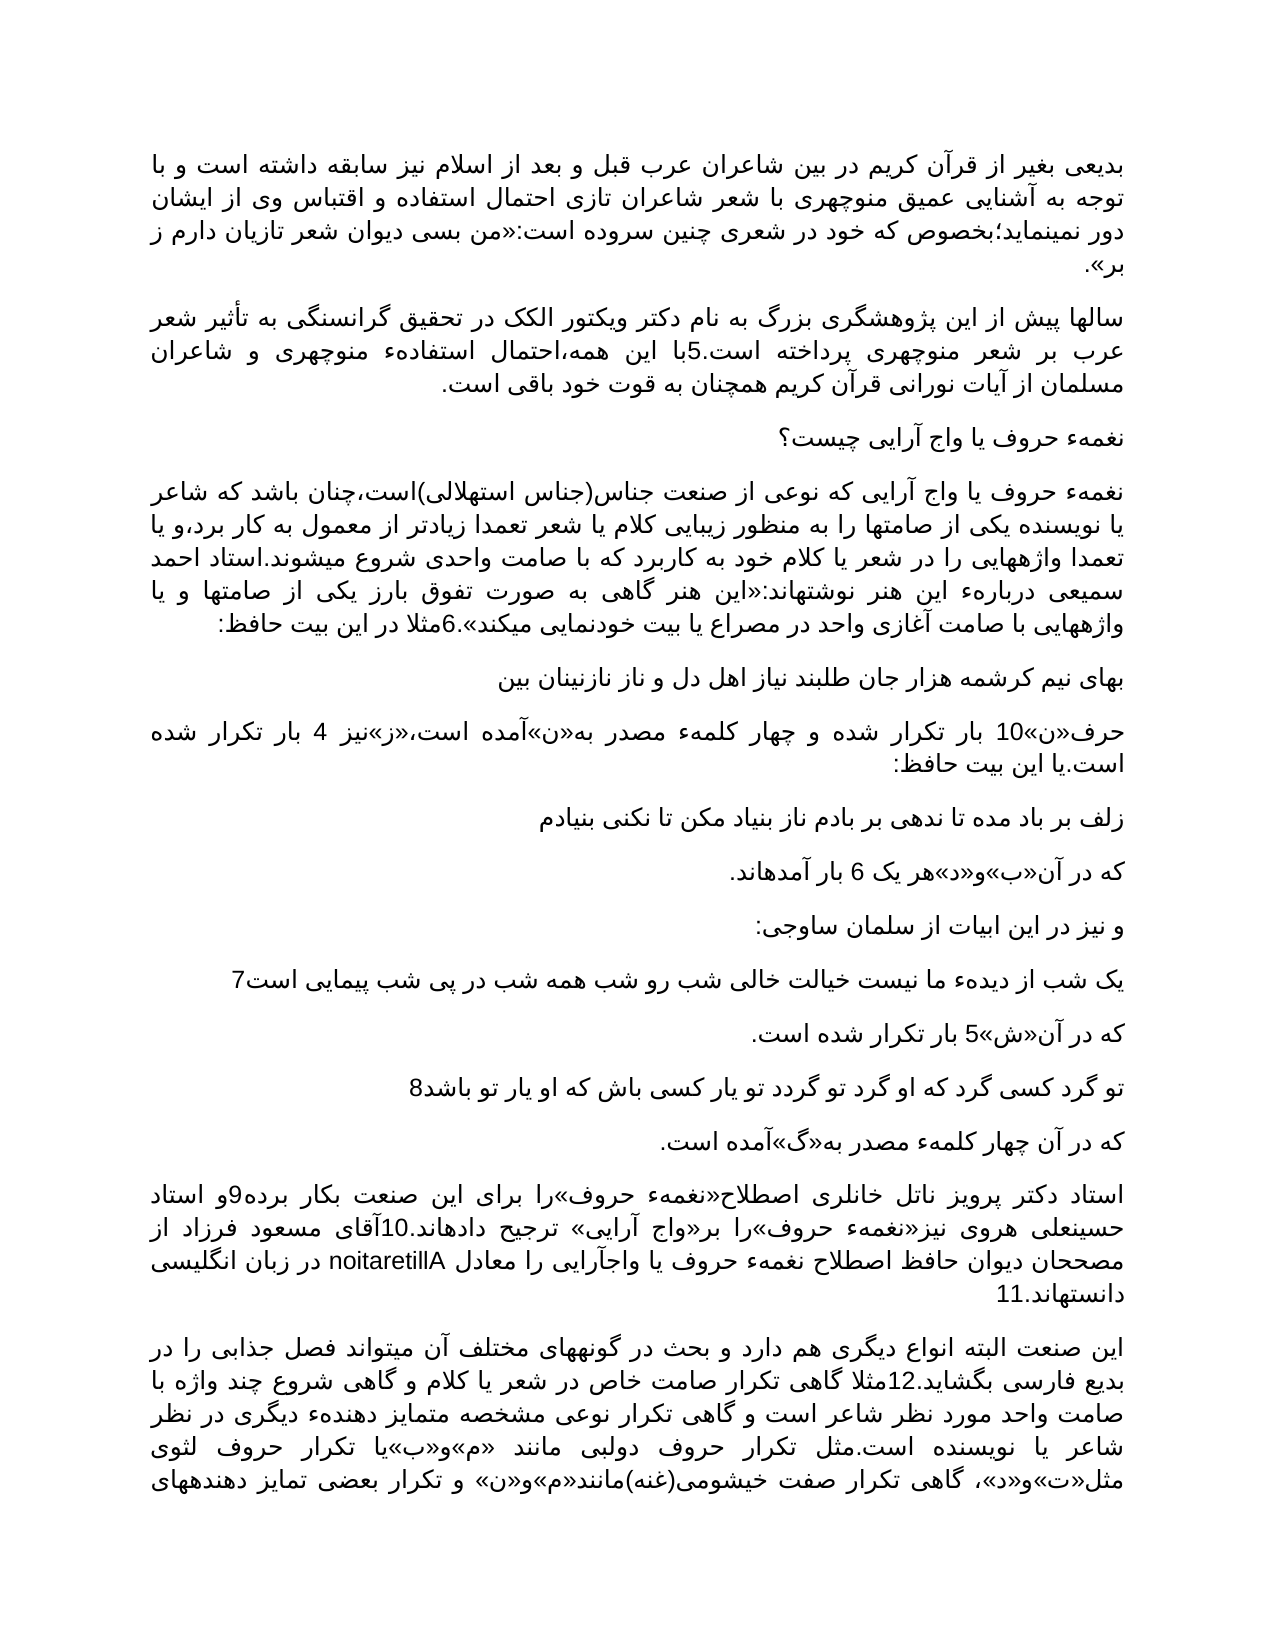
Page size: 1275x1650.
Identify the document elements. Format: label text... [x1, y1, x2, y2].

text نغمهء حروف یا واج آرایی که نوعی از صنعت‏ جناس(جناس استهلالی)است،چنان باشد که‏ شاعر یا نویسنده یکی از صامت‏ها را به منظور زیبایی کلام یا شعر تعمدا زیادتر از معمول به کار برد،و یا تعمدا واژه‏هایی را در شعر یا کلام خود به‏ کاربرد که با صامت واحدی شروع می‏شوند.استاد احمد سمیعی دربارهء این هنر نوشته‏اند:«این هنر گاهی به صورت تفوق بارز یکی از صامتها و یا واژه‏هایی با صامت آغازی واحد در مصراع یا بیت‏ خودنمایی می‏کند».6مثلا در این بیت حافظ: [150, 477, 1125, 637]
text بهای نیم کرشمه هزار جان طلبند نیاز اهل دل و ناز نازنینان بین [150, 663, 1125, 691]
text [150, 1333, 1125, 1494]
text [150, 150, 1125, 278]
text که در آن«ب»و«د»هر یک 6 بار آمده‏اند. [150, 857, 1125, 886]
text که در آن چهار کلمهء مصدر به«گ»آمده است. [150, 1126, 1125, 1155]
text سالها پیش از این پژوهشگری بزرگ به نام دکتر ویکتور الکک در تحقیق گرانسنگی به تأثیر شعر عرب بر شعر منوچهری پرداخته است.5با این‏ همه،احتمال استفادهء منوچهری و شاعران‏ مسلمان از آیات نورانی قرآن کریم همچنان به قوت‏ خود باقی است. [150, 303, 1125, 398]
text که در آن«ش»5 بار تکرار شده است. [150, 1019, 1125, 1047]
text یک شب از دیدهء ما نیست خیالت خالی‏ شب رو شب همه شب در پی شب پیمایی است‏7 [150, 965, 1125, 994]
text نغمهء حروف یا واج آرایی چیست؟ [150, 423, 1125, 452]
text استاد دکتر پرویز ناتل خانلری اصطلاح«نغمهء حروف»را برای این صنعت بکار برده‏9و استاد حسینعلی هروی نیز«نغمهء حروف»را بر«واج آرایی» ترجیح داده‏اند.10آقای مسعود فرزاد از مصححان‏ دیوان حافظ اصطلاح نغمهء حروف یا واج‏آرایی را معادل noitaretillA در زبان انگلیسی‏ دانسته‏اند.11 [150, 1180, 1125, 1308]
text زلف بر باد مده تا ندهی بر بادم‏ ناز بنیاد مکن تا نکنی بنیادم [150, 803, 1125, 832]
text حرف«ن»10 بار تکرار شده و چهار کلمهء مصدر به«ن»آمده است،«ز»نیز 4 بار تکرار شده‏ است.یا این بیت حافظ: [150, 716, 1125, 778]
text تو گرد کسی گرد که او گرد تو گردد تو یار کسی باش که او یار تو باشد8 [150, 1073, 1125, 1101]
text و نیز در این ابیات از سلمان ساوجی: [150, 911, 1125, 940]
